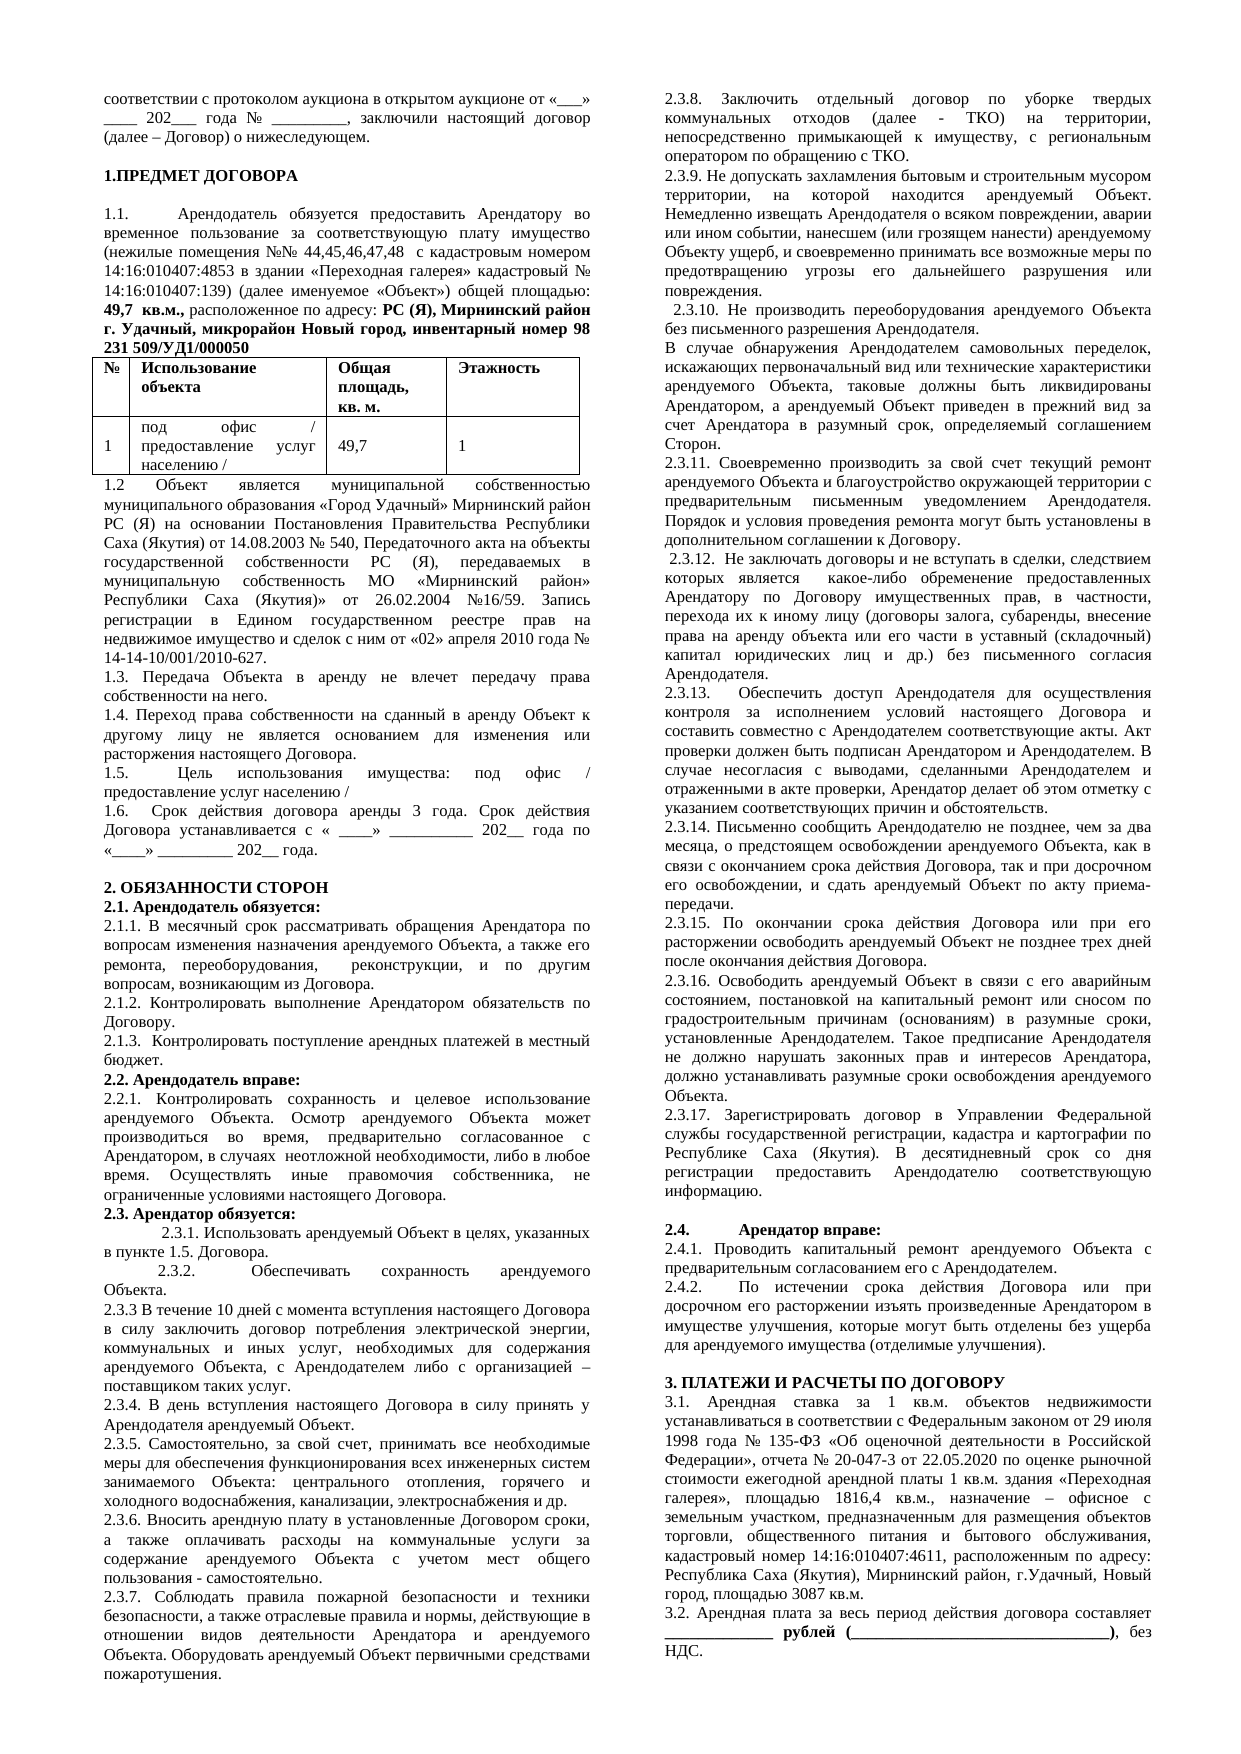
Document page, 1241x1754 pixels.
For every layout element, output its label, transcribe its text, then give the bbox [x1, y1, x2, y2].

text 2.4. Арендатор вправе: [664, 1219, 1152, 1239]
text 2.3.10. Не производить переоборудования арендуемого Объекта без письменного разрешения Арендодателя. [664, 299, 1152, 338]
text 2.3.6. Вносить арендную плату в установленные Договором сроки, а также оплачивать расходы на коммунальные услуги за содержание арендуемого Объекта с учетом мест общего пользования - самостоятельно. [103, 1510, 591, 1587]
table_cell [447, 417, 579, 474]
text 2.4.2. По истечении срока действия Договора или при досрочном его расторжении изъять произведенные Арендатором в имуществе улучшения, которые могут быть отделены без ущерба для арендуемого имущества (отделимые улучшения). [664, 1277, 1152, 1354]
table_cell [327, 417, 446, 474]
text 2.1.1. В месячный срок рассматривать обращения Арендатора по вопросам изменения назначения арендуемого Объекта, а также его ремонта, переоборудования, реконструкции, и по другим вопросам, возникающим из Договора. [103, 916, 591, 993]
text 2.3.9. Не допускать захламления бытовым и строительным мусором территории, на которой находится арендуемый Объект. Немедленно извещать Арендодателя о всяком повреждении, аварии или ином событии, нанесшем (или грозящем нанести) арендуемому Объекту ущерб, и своевременно принимать все возможные меры по предотвращению угрозы его дальнейшего разрушения или повреждения. [664, 165, 1152, 299]
text 2.3.2. Обеспечивать сохранность арендуемого Объекта. [103, 1261, 591, 1299]
text 2. ОБЯЗАННОСТИ СТОРОН [103, 878, 591, 897]
text 3.2. Арендная плата за весь период действия договора составляет _____________ рублей (_______________________________), без НДС. [664, 1603, 1152, 1660]
text 2.3.16. Освободить арендуемый Объект в связи с его аварийным состоянием, постановкой на капитальный ремонт или сносом по градостроительным причинам (основаниям) в разумные сроки, установленные Арендодателем. Такое предписание Арендодателя не должно нарушать законных прав и интересов Арендатора, должно устанавливать разумные сроки освобождения арендуемого Объекта. [664, 970, 1152, 1104]
text 2.1.2. Контролировать выполнение Арендатором обязательств по Договору. [103, 993, 591, 1031]
text 2.3.17. Зарегистрировать договор в Управлении Федеральной службы государственной регистрации, кадастра и картографии по Республике Саха (Якутия). В десятидневный срок со дня регистрации предоставить Арендодателю соответствующую информацию. [664, 1104, 1152, 1200]
text 2.3.14. Письменно сообщить Арендодателю не позднее, чем за два месяца, о предстоящем освобождении арендуемого Объекта, как в связи с окончанием срока действия Договора, так и при досрочном его освобождении, и сдать арендуемый Объект по акту приема-передачи. [664, 817, 1152, 913]
text 2.3.8. Заключить отдельный договор по уборке твердых коммунальных отходов (далее - ТКО) на территории, непосредственно примыкающей к имуществу, с региональным оператором по обращению с ТКО. [664, 89, 1152, 165]
text 2.1.3. Контролировать поступление арендных платежей в местный бюджет. [103, 1031, 591, 1069]
text 1.6. Срок действия договора аренды 3 года. Срок действия Договора устанавливается с « ____» __________ 202__ года по «____» _________ 202__ года. [103, 801, 591, 858]
text 3. ПЛАТЕЖИ И РАСЧЕТЫ ПО ДОГОВОРУ [664, 1373, 1152, 1392]
text 1.4. Переход права собственности на сданный в аренду Объект к другому лицу не является основанием для изменения или расторжения настоящего Договора. [103, 705, 591, 763]
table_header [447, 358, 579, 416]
text 1.1. Арендодатель обязуется предоставить Арендатору во временное пользование за соответствующую плату имущество (нежилые помещения №№ 44,45,46,47,48 с кадастровым номером 14:16:010407:4853 в здании «Переходная галерея» кадастровый № 14:16:010407:139) (далее именуемое «Объект») общей площадью: 49,7 кв.м., расположенное по адресу: РС (Я), Мирнинский район г. Удачный, микрорайон Новый город, инвентарный номер 98 231 509/УД1/000050 [103, 204, 591, 357]
text 1.ПРЕДМЕТ ДОГОВОРА [103, 165, 591, 184]
text 2.3.1. Использовать арендуемый Объект в целях, указанных в пункте 1.5. Договора. [103, 1223, 591, 1261]
text 2.1. Арендодатель обязуется: [103, 897, 591, 916]
text 1.2 Объект является муниципальной собственностью муниципального образования «Город Удачный» Мирнинский район РС (Я) на основании Постановления Правительства Республики Саха (Якутия) от 14.08.2003 № 540, Передаточного акта на объекты государственной собственности РС (Я), передаваемых в муниципальную собственность МО «Мирнинский район» Республики Саха (Якутия)» от 26.02.2004 №16/59. Запись регистрации в Едином государственном реестре прав на недвижимое имущество и сделок с ним от «02» апреля 2010 года № 14-14-10/001/2010-627. [103, 475, 591, 667]
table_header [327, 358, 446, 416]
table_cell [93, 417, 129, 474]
text 2.3.4. В день вступления настоящего Договора в силу принять у Арендодателя арендуемый Объект. [103, 1395, 591, 1433]
text 2.3.11. Своевременно производить за свой счет текущий ремонт арендуемого Объекта и благоустройство окружающей территории с предварительным письменным уведомлением Арендодателя. Порядок и условия проведения ремонта могут быть установлены в дополнительном соглашении к Договору. [664, 453, 1152, 549]
text 2.3.3 В течение 10 дней с момента вступления настоящего Договора в силу заключить договор потребления электрической энергии, коммунальных и иных услуг, необходимых для содержания арендуемого Объекта, с Арендодателем либо с организацией – поставщиком таких услуг. [103, 1299, 591, 1395]
text 2.3. Арендатор обязуется: [103, 1203, 591, 1223]
text 2.3.7. Соблюдать правила пожарной безопасности и техники безопасности, а также отраслевые правила и нормы, действующие в отношении видов деятельности Арендатора и арендуемого Объекта. Оборудовать арендуемый Объект первичными средствами пожаротушения. [103, 1587, 591, 1683]
text 2.3.5. Самостоятельно, за свой счет, принимать все необходимые меры для обеспечения функционирования всех инженерных систем занимаемого Объекта: центрального отопления, горячего и холодного водоснабжения, канализации, электроснабжения и др. [103, 1433, 591, 1510]
text 1.3. Передача Объекта в аренду не влечет передачу права собственности на него. [103, 667, 591, 705]
text 2.3.13. Обеспечить доступ Арендодателя для осуществления контроля за исполнением условий настоящего Договора и составить совместно с Арендодателем соответствующие акты. Акт проверки должен быть подписан Арендатором и Арендодателем. В случае несогласия с выводами, сделанными Арендодателем и отраженными в акте проверки, Арендатор делает об этом отметку с указанием соответствующих причин и обстоятельств. [664, 683, 1152, 817]
text 3.1. Арендная ставка за 1 кв.м. объектов недвижимости устанавливаться в соответствии с Федеральным законом от 29 июля № 135-ФЗ «Об оценочной деятельности в Российской Федерации», отчета № 20-047-3 от 22.05.2020 по оценке рыночной стоимости ежегодной арендной платы 1 кв.м. здания «Переходная галерея», площадью 1816,4 кв.м., назначение – офисное с земельным участком, предназначенным для размещения объектов торговли, общественного питания и бытового обслуживания, кадастровый номер 14:16:010407:4611, расположенным по адресу: Республика Саха (Якутия), Мирнинский район, г.Удачный, Новый город, площадью 3087 кв.м. [664, 1392, 1152, 1603]
text 2.3.15. По окончании срока действия Договора или при его расторжении освободить арендуемый Объект не позднее трех дней после окончания действия Договора. [664, 913, 1152, 970]
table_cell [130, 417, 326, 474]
text 2.2. Арендодатель вправе: [103, 1069, 591, 1088]
text 1.5. Цель использования имущества: под офис / предоставление услуг населению / [103, 763, 591, 801]
text 2.3.12. Не заключать договоры и не вступать в сделки, следствием которых является какое-либо обременение предоставленных Арендатору по Договору имущественных прав, в частности, перехода их к иному лицу (договоры залога, субаренды, внесение права на аренду объекта или его части в уставный (складочный) капитал юридических лиц и др.) без письменного согласия Арендодателя. [664, 549, 1152, 683]
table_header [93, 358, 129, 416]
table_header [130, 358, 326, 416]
text В случае обнаружения Арендодателем самовольных переделок, искажающих первоначальный вид или технические характеристики арендуемого Объекта, таковые должны быть ликвидированы Арендатором, а арендуемый Объект приведен в прежний вид за счет Арендатора в разумный срок, определяемый соглашением Сторон. [664, 338, 1152, 453]
text 2.4.1. Проводить капитальный ремонт арендуемого Объекта с предварительным согласованием его с Арендодателем. [664, 1239, 1152, 1277]
text 2.2.1. Контролировать сохранность и целевое использование арендуемого Объекта. Осмотр арендуемого Объекта может производиться во время, предварительно согласованное с Арендатором, в случаях неотложной необходимости, либо в любое время. Осуществлять иные правомочия собственника, не ограниченные условиями настоящего Договора. [103, 1088, 591, 1203]
